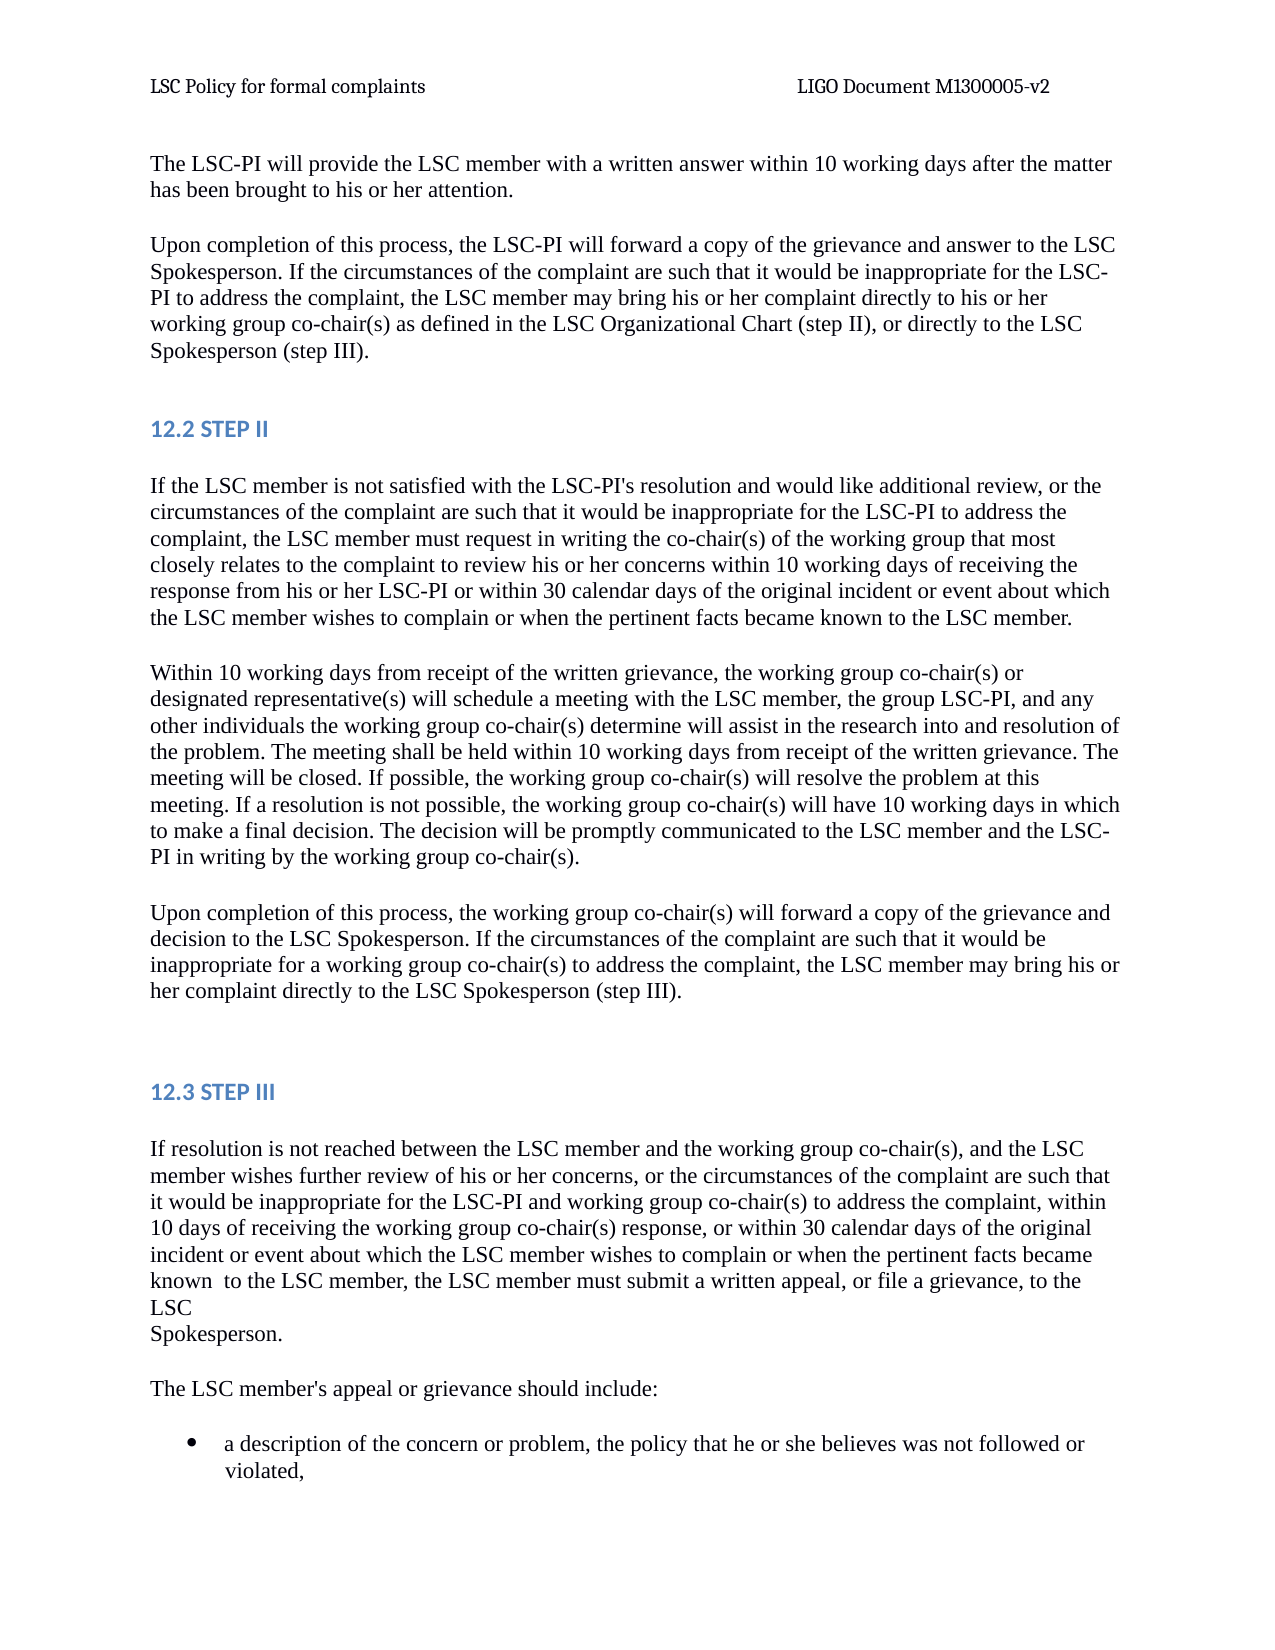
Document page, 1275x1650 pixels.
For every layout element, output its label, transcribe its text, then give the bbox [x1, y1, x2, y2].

text Spokesperson. [150, 1320, 1125, 1346]
text Upon completion of this process, the LSC-PI will forward a copy of the grievance and answer to the LSC Spokesperson. If the circumstances of the complaint are such that it would be inappropriate for the LSC-PI to address the complaint, the LSC member may bring his or her complaint directly to his or her working group co-chair(s) as defined in the LSC Organizational Chart (step II), or directly to the LSC Spokesperson (step III). [150, 231, 1125, 363]
text If resolution is not reached between the LSC member and the working group co-chair(s), and the LSC member wishes further review of his or her concerns, or the circumstances of the complaint are such that it would be inappropriate for the LSC-PI and working group co-chair(s) to address the complaint, within 10 days of receiving the working group co-chair(s) response, or within 30 calendar days of the original incident or event about which the LSC member wishes to complain or when the pertinent facts became known to the LSC member, the LSC member must submit a written appeal, or file a grievance, to the LSC [150, 1135, 1125, 1320]
list a description of the concern or problem, the policy that he or she believes was not followed or violated, [187, 1430, 1125, 1483]
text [150, 150, 1125, 203]
subtitle 12.2 STEP II [150, 413, 1125, 443]
text The LSC member's appeal or grievance should include: [150, 1375, 1125, 1401]
text Upon completion of this process, the working group co-chair(s) will forward a copy of the grievance and decision to the LSC Spokesperson. If the circumstances of the complaint are such that it would be inappropriate for a working group co-chair(s) to address the complaint, the LSC member may bring his or her complaint directly to the LSC Spokesperson (step III). [150, 898, 1125, 1004]
subtitle 12.3 STEP III [150, 1076, 1125, 1107]
text Within 10 working days from receipt of the written grievance, the working group co-chair(s) or designated representative(s) will schedule a meeting with the LSC member, the group LSC-PI, and any other individuals the working group co-chair(s) determine will assist in the research into and resolution of the problem. The meeting shall be held within 10 working days from receipt of the written grievance. The meeting will be closed. If possible, the working group co-chair(s) will resolve the problem at this meeting. If a resolution is not possible, the working group co-chair(s) will have 10 working days in which to make a final decision. The decision will be promptly communicated to the LSC member and the LSC-PI in writing by the working group co-chair(s). [150, 659, 1125, 870]
text If the LSC member is not satisfied with the LSC-PI's resolution and would like additional review, or the circumstances of the complaint are such that it would be inappropriate for the LSC-PI to address the complaint, the LSC member must request in writing the co-chair(s) of the working group that most closely relates to the complaint to review his or her concerns within 10 working days of receiving the response from his or her LSC-PI or within 30 calendar days of the original incident or event about which the LSC member wishes to complain or when the pertinent facts became known to the LSC member. [150, 472, 1125, 630]
